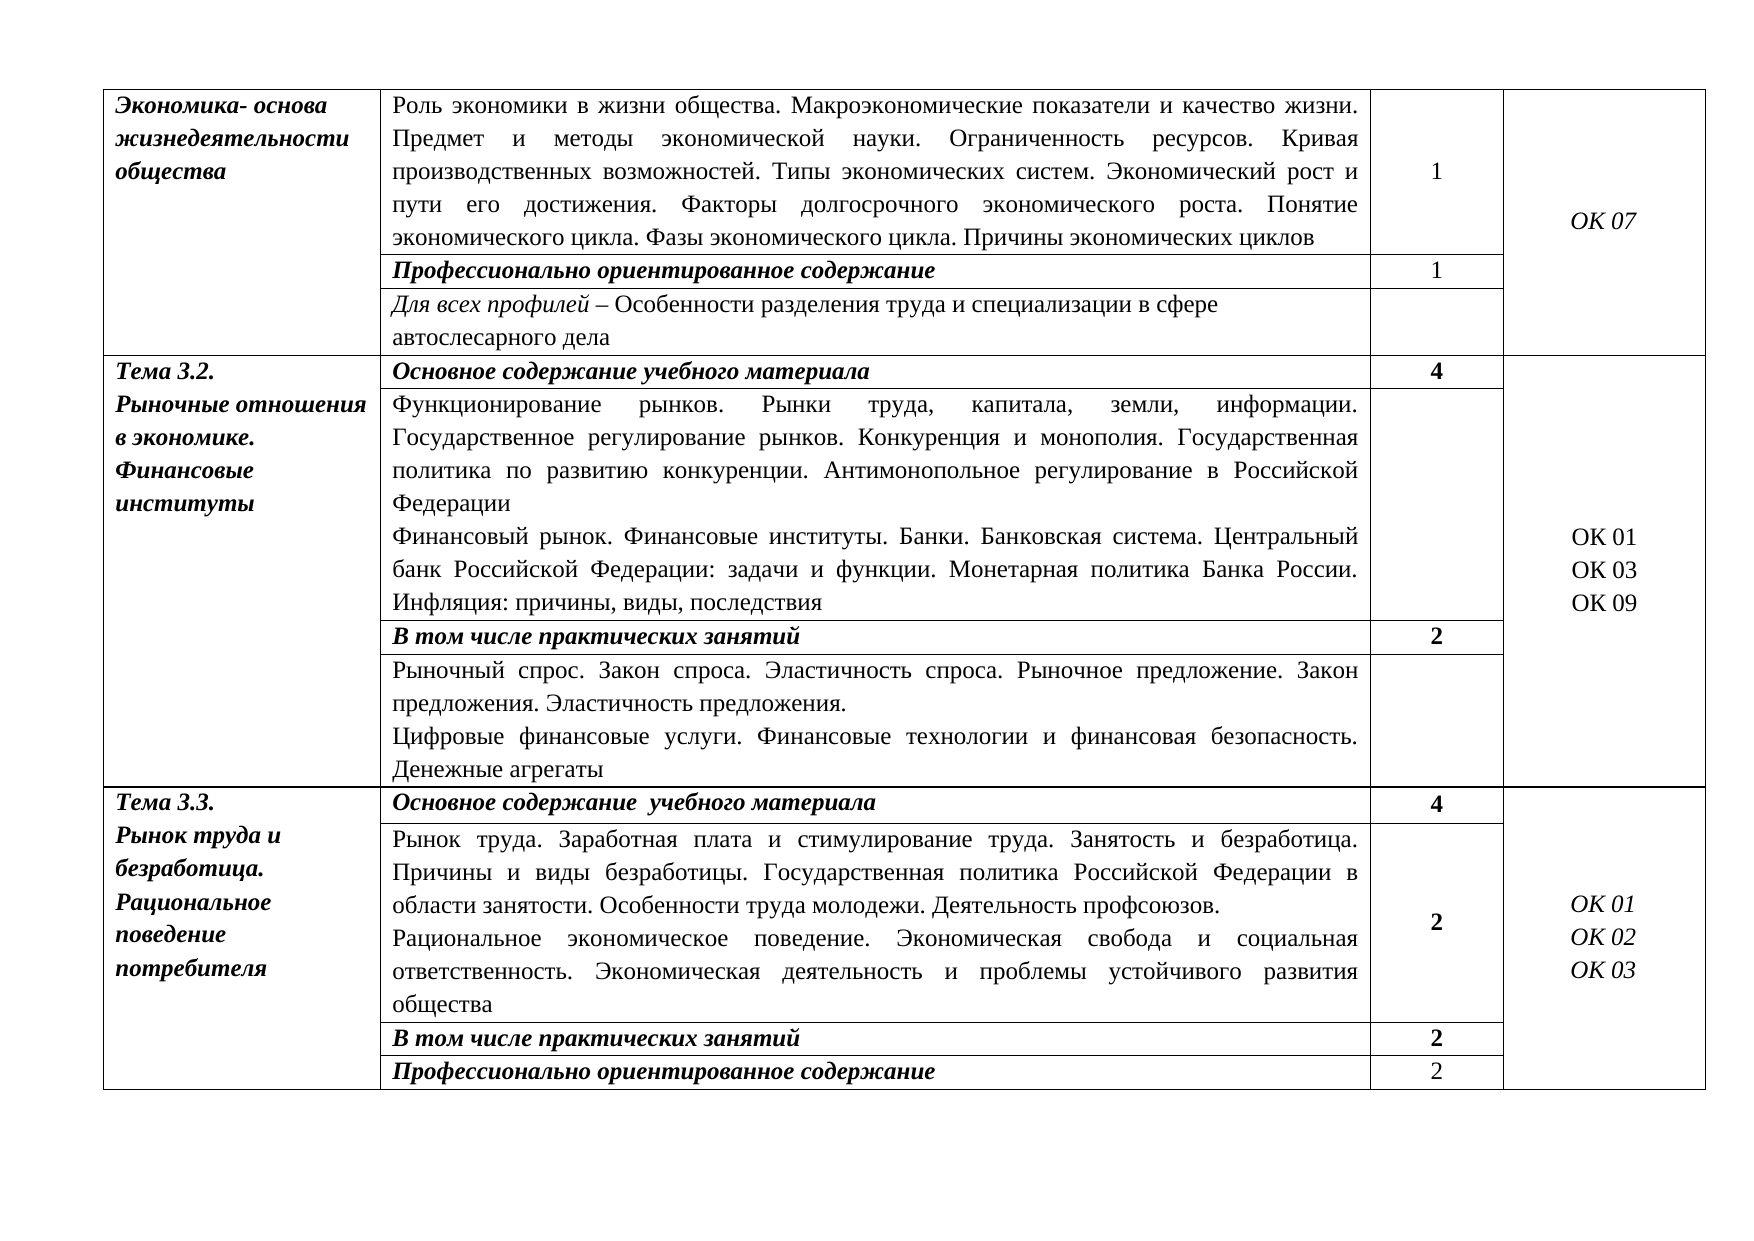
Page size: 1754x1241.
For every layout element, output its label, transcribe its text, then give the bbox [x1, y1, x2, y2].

table_cell 2 [1371, 1056, 1503, 1089]
table_cell [1371, 389, 1503, 620]
table_cell Рынок труда. Заработная плата и стимулирование труда. Занятость и безработица. Причины и виды безработицы. Государственная политика Российской Федерации в области занятости. Особенности труда молодежи. Деятельность профсоюзов. Рациональное экономическое поведение. Экономическая свобода и социальная ответственность. Экономическая деятельность и проблемы устойчивого развития общества [381, 824, 1370, 1022]
table_cell 1 [1371, 255, 1503, 288]
table_cell 4 [1371, 356, 1503, 388]
table_cell 2 [1371, 621, 1503, 654]
table_cell ОК 01 ОК 03 ОК 09 [1504, 356, 1705, 786]
table_cell ОК 02 ОК 07 [1504, 90, 1705, 355]
table_cell Для всех профилей – Особенности разделения труда и специализации в сфере автослесарного дела [381, 289, 1370, 355]
table_cell Тема 3.2. Рыночные отношения в экономике. Финансовые институты [104, 356, 380, 786]
table_cell Тема 3.3. Рынок труда и безработица. Рациональное поведение потребителя [104, 788, 380, 1089]
table_cell Основное содержание учебного материала [381, 788, 1370, 823]
table_cell Профессионально ориентированное содержание [381, 255, 1370, 288]
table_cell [104, 90, 380, 355]
table_cell [1371, 655, 1503, 786]
table_cell Функционирование рынков. Рынки труда, капитала, земли, информации. Государственное регулирование рынков. Конкуренция и монополия. Государственная политика по развитию конкуренции. Антимонопольное регулирование в Российской Федерации Финансовый рынок. Финансовые институты. Банки. Банковская система. Центральный банк Российской Федерации: задачи и функции. Монетарная политика Банка России. Инфляция: причины, виды, последствия [381, 389, 1370, 620]
table_cell 1 [1371, 90, 1503, 254]
table_cell В том числе практических занятий [381, 1023, 1370, 1055]
table_cell Рыночный спрос. Закон спроса. Эластичность спроса. Рыночное предложение. Закон предложения. Эластичность предложения. Цифровые финансовые услуги. Финансовые технологии и финансовая безопасность. Денежные агрегаты [381, 655, 1370, 786]
table_cell Роль экономики в жизни общества. Макроэкономические показатели и качество жизни. Предмет и методы экономической науки. Ограниченность ресурсов. Кривая производственных возможностей. Типы экономических систем. Экономический рост и пути его достижения. Факторы долгосрочного экономического роста. Понятие экономического цикла. Фазы экономического цикла. Причины экономических циклов [381, 90, 1370, 254]
table_cell В том числе практических занятий [381, 621, 1370, 654]
table_cell 2 [1371, 824, 1503, 1022]
table_cell 2 [1371, 1023, 1503, 1055]
table_cell 4 [1371, 788, 1503, 823]
table_cell ОК 01 ОК 02 ОК 03 [1504, 788, 1705, 1089]
table_cell Основное содержание учебного материала [381, 356, 1370, 388]
table_cell Профессионально ориентированное содержание [381, 1056, 1370, 1089]
table_cell [1371, 289, 1503, 355]
